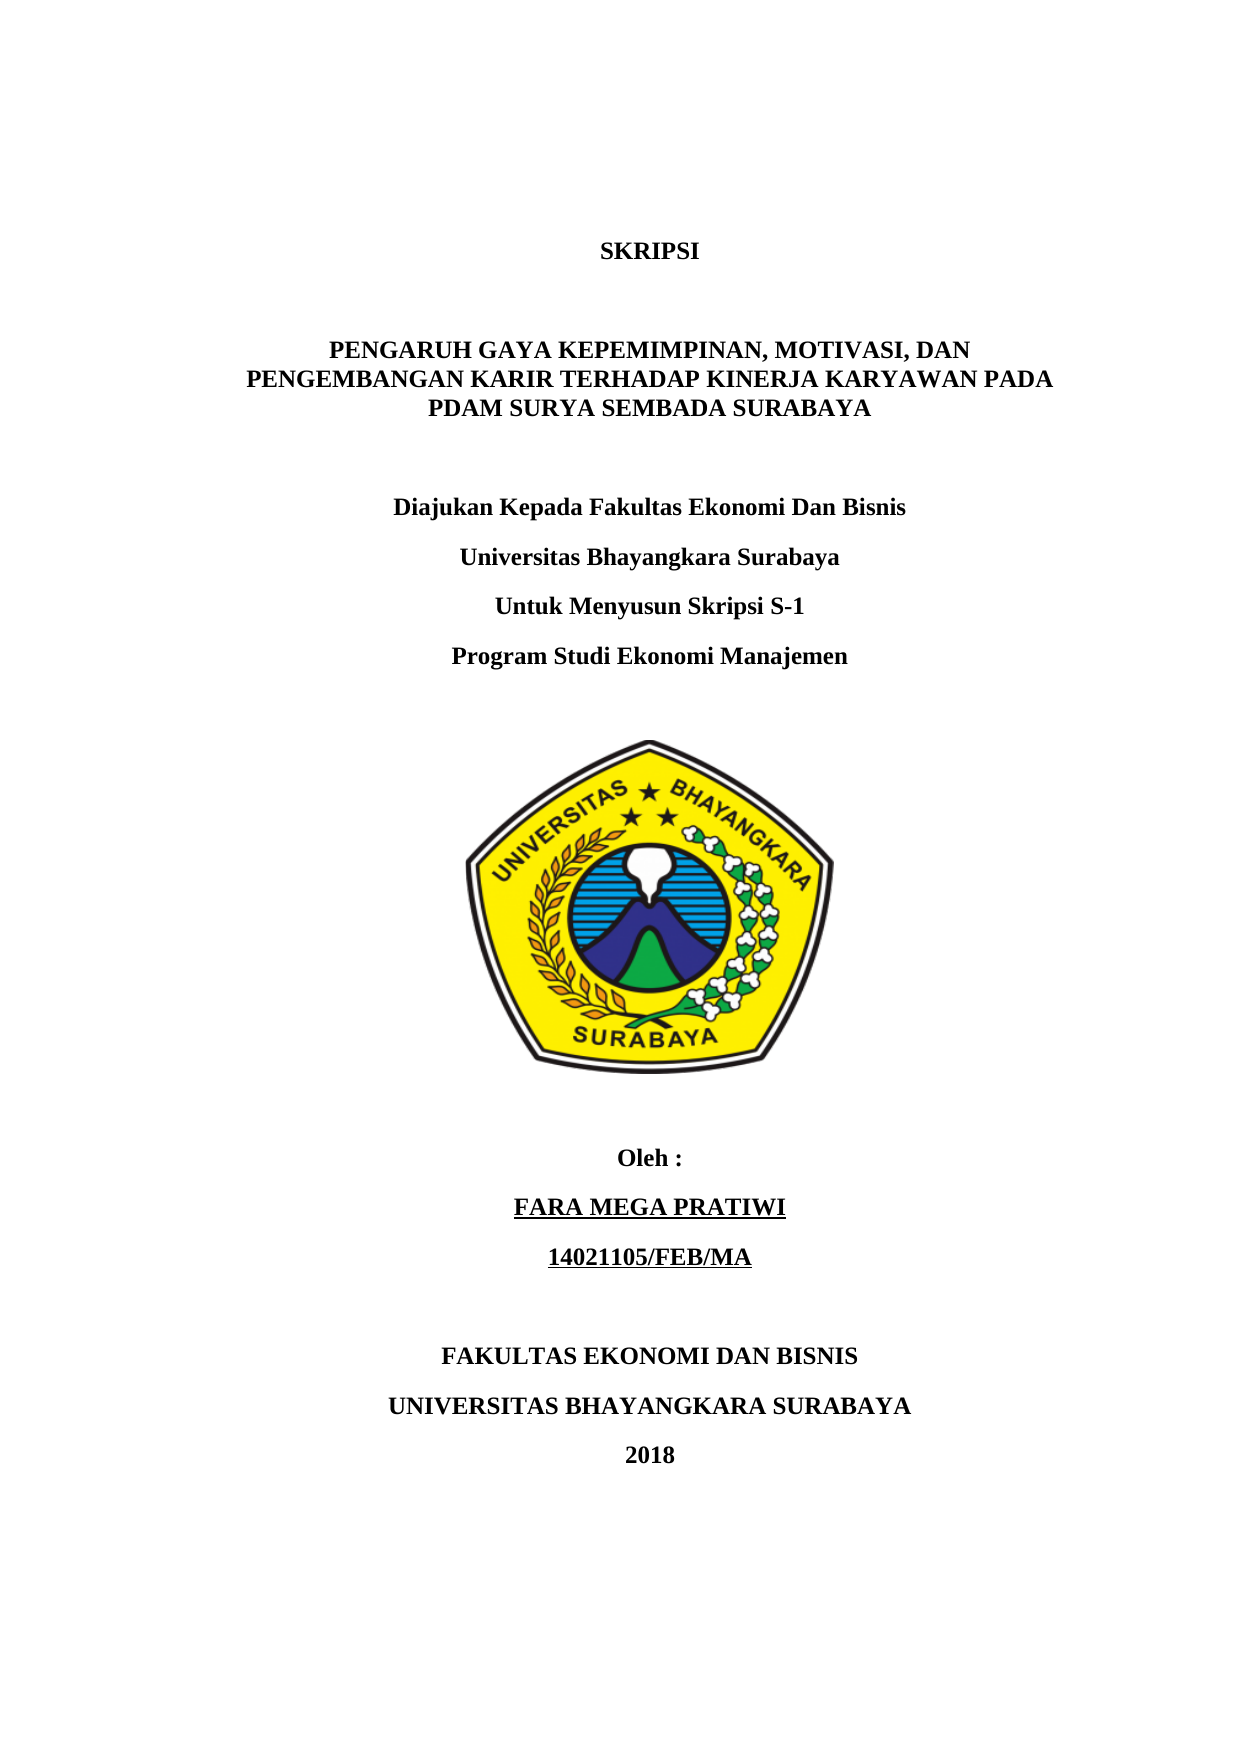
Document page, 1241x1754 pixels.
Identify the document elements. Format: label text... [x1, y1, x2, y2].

text Universitas Bhayangkara Surabaya [236, 542, 1063, 570]
text FAKULTAS EKONOMI DAN BISNIS [236, 1341, 1063, 1370]
text FARA MEGA PRATIWI [236, 1192, 1063, 1221]
text Program Studi Ekonomi Manajemen [236, 641, 1063, 669]
picture [465, 740, 834, 1074]
text SKRIPSI [236, 236, 1063, 265]
text PENGARUH GAYA KEPEMIMPINAN, MOTIVASI, DAN PENGEMBANGAN KARIR TERHADAP KINERJA KARYAWAN PADA PDAM SURYA SEMBADA SURABAYA [236, 335, 1063, 422]
text Untuk Menyusun Skripsi S-1 [236, 591, 1063, 620]
text UNIVERSITAS BHAYANGKARA SURABAYA [236, 1391, 1063, 1419]
text Diajukan Kepada Fakultas Ekonomi Dan Bisnis [236, 492, 1063, 521]
text 14021105/FEB/MA [236, 1242, 1063, 1271]
text 2018 [236, 1440, 1063, 1469]
text Oleh : [236, 1143, 1063, 1172]
